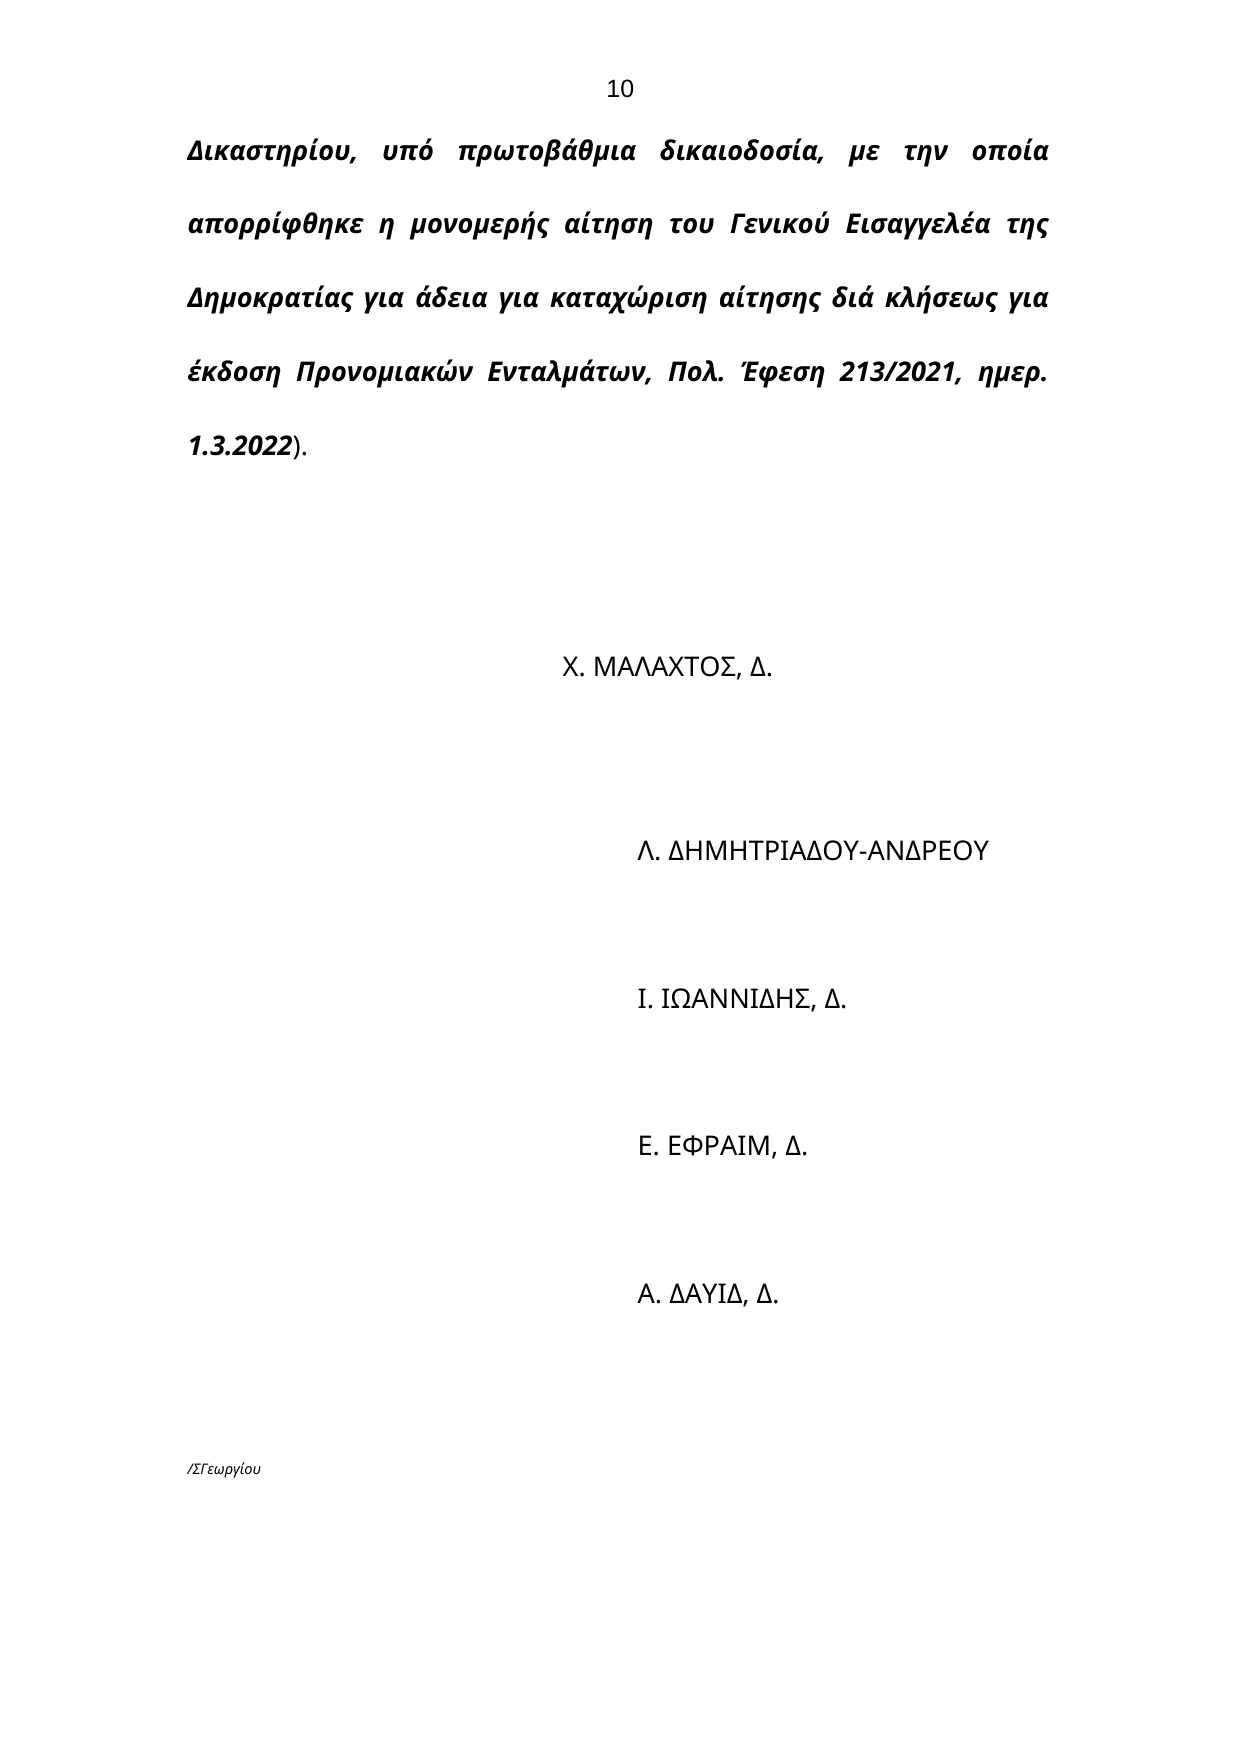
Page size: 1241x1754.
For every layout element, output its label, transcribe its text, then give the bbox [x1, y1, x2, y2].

text Λ. ΔΗΜΗΤΡΙΑΔΟΥ-ΑΝΔΡΕΟΥ [187, 832, 1053, 869]
text Χ. ΜΑΛΑΧΤΟΣ, Δ. [187, 647, 1053, 684]
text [187, 131, 1053, 463]
text Α. ΔΑΥΙΔ, Δ. [187, 1274, 1053, 1311]
text Ε. ΕΦΡΑΙΜ, Δ. [187, 1127, 1053, 1164]
text /ΣΓεωργίου [187, 1459, 1053, 1479]
text Ι. ΙΩΑΝΝΙΔΗΣ, Δ. [187, 979, 1053, 1016]
